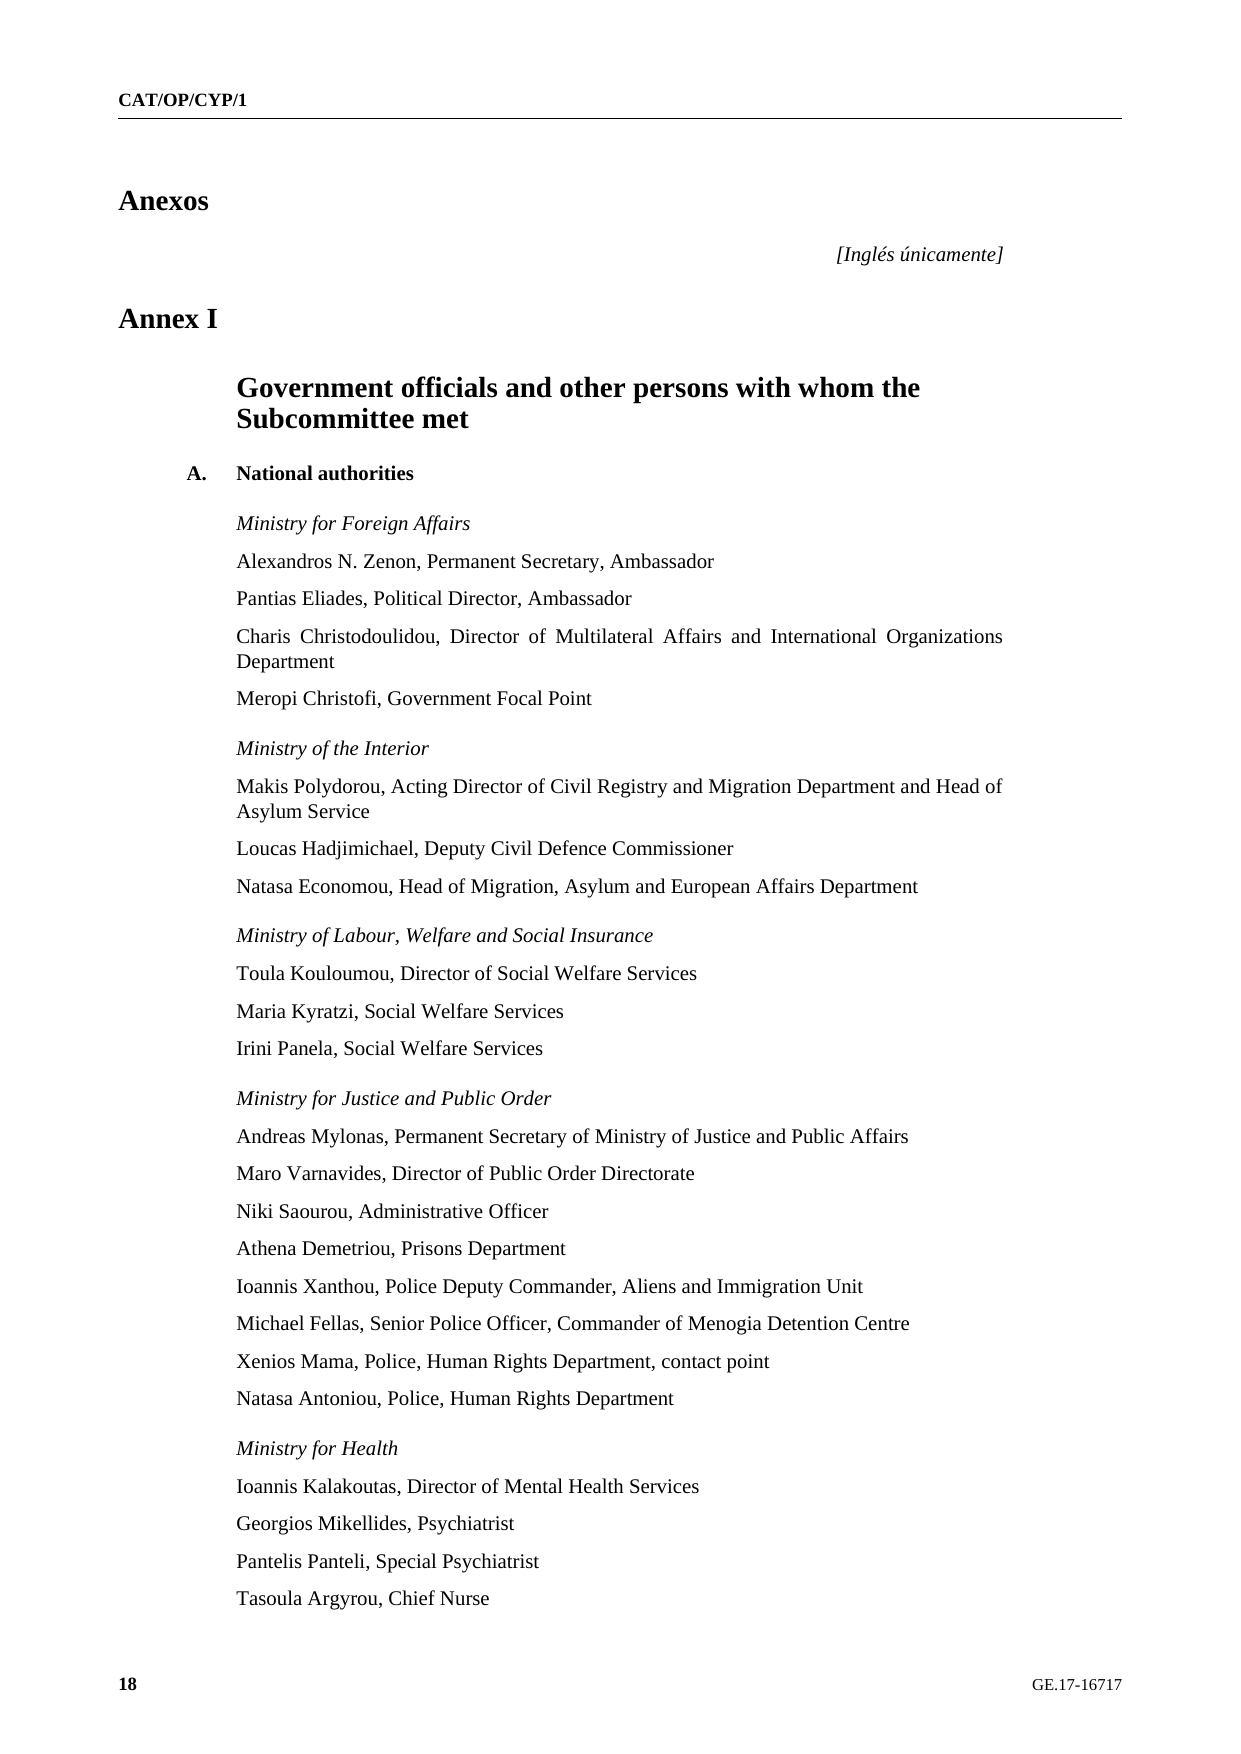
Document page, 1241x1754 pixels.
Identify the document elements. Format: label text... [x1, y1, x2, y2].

text Michael Fellas, Senior Police Officer, Commander of Menogia Detention Centre [236, 1310, 1004, 1335]
text Maro Varnavides, Director of Public Order Directorate [236, 1160, 1004, 1185]
text Andreas Mylonas, Permanent Secretary of Ministry of Justice and Public Affairs [236, 1123, 1004, 1148]
text Makis Polydorou, Acting Director of Civil Registry and Migration Department and Head of Asylum Service [236, 773, 1004, 823]
text Ministry of the Interior [118, 735, 1004, 760]
text Niki Saourou, Administrative Officer [236, 1198, 1004, 1223]
text Ioannis Kalakoutas, Director of Mental Health Services [236, 1473, 1004, 1498]
text Government officials and other persons with whom the Subcommittee met [118, 373, 1004, 435]
text Meropi Christofi, Government Focal Point [236, 685, 1004, 710]
text [Inglés únicamente] [236, 241, 1004, 266]
text Charis Christodoulidou, Director of Multilateral Affairs and International Organizations Department [236, 623, 1004, 673]
text Anexos [118, 185, 1004, 216]
text Pantelis Panteli, Special Psychiatrist [236, 1548, 1004, 1573]
text Maria Kyratzi, Social Welfare Services [236, 998, 1004, 1023]
text Athena Demetriou, Prisons Department [236, 1235, 1004, 1260]
text Annex I [118, 304, 1004, 335]
text Pantias Eliades, Political Director, Ambassador [236, 585, 1004, 610]
text Ministry for Foreign Affairs [118, 510, 1004, 535]
text Ministry of Labour, Welfare and Social Insurance [118, 923, 1004, 948]
text Alexandros N. Zenon, Permanent Secretary, Ambassador [236, 548, 1004, 573]
text Natasa Antoniou, Police, Human Rights Department [236, 1385, 1004, 1410]
text A. National authorities [118, 460, 1004, 485]
text Toula Kouloumou, Director of Social Welfare Services [236, 960, 1004, 985]
text Irini Panela, Social Welfare Services [236, 1035, 1004, 1060]
text Tasoula Argyrou, Chief Nurse [236, 1585, 1004, 1610]
text Georgios Mikellides, Psychiatrist [236, 1510, 1004, 1535]
text Ministry for Justice and Public Order [118, 1085, 1004, 1110]
text Xenios Mama, Police, Human Rights Department, contact point [236, 1348, 1004, 1373]
text Ioannis Xanthou, Police Deputy Commander, Aliens and Immigration Unit [236, 1273, 1004, 1298]
text Loucas Hadjimichael, Deputy Civil Defence Commissioner [236, 835, 1004, 860]
text Ministry for Health [118, 1435, 1004, 1460]
text Natasa Economou, Head of Migration, Asylum and European Affairs Department [236, 873, 1004, 898]
